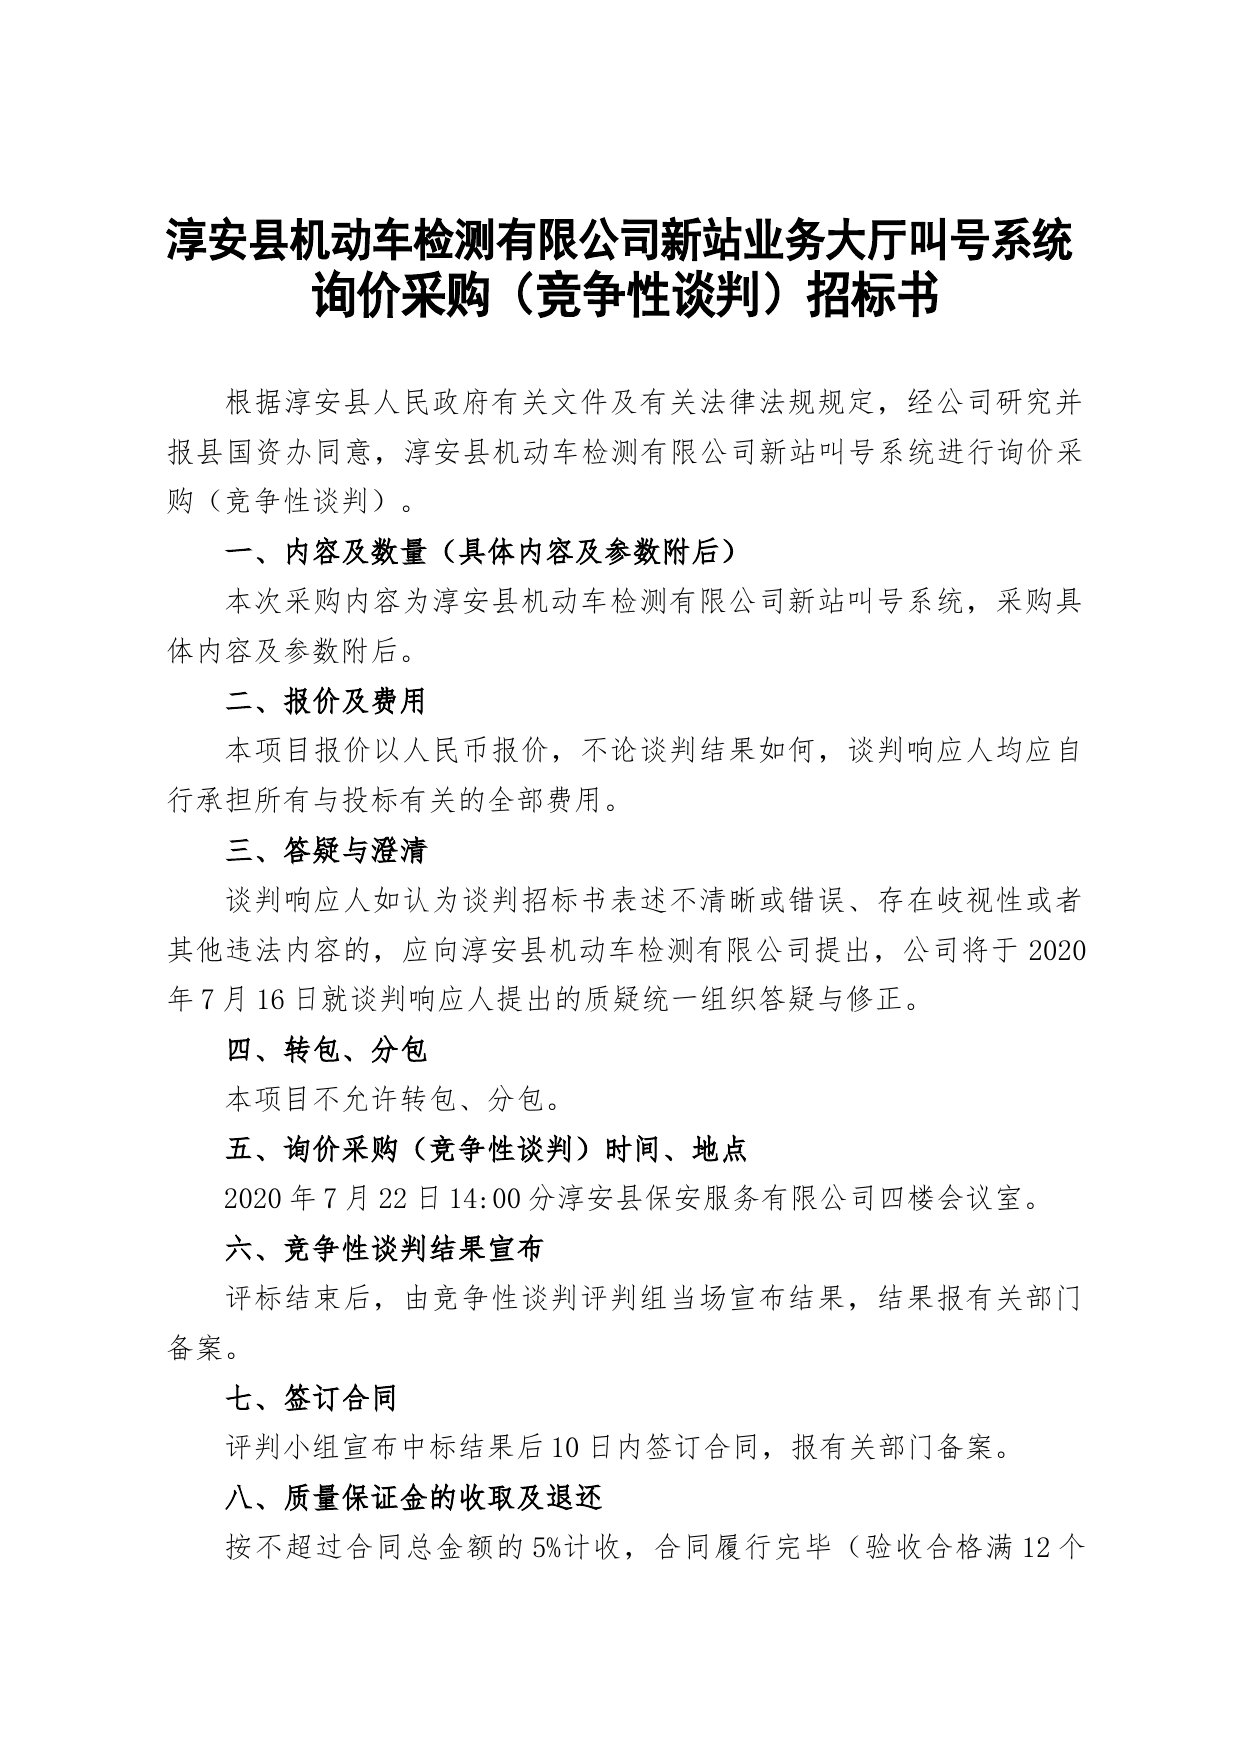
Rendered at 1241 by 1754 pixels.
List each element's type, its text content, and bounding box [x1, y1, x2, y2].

text 根据淳安县人民政府有关文件及有关法律法规规定，经公司研究并报县国资办同意，淳安县机动车检测有限公司新站叫号系统进行询价采购（竞争性谈判）。 [165, 383, 1087, 516]
text 评判小组宣布中标结果后10日内签订合同，报有关部门备案。 [165, 1429, 1087, 1462]
text 本次采购内容为淳安县机动车检测有限公司新站叫号系统，采购具体内容及参数附后。 [165, 582, 1087, 665]
text 本项目不允许转包、分包。 [165, 1080, 1087, 1113]
text 评标结束后，由竞争性谈判评判组当场宣布结果，结果报有关部门备案。 [165, 1279, 1087, 1362]
text 一、内容及数量（具体内容及参数附后） [165, 532, 1087, 566]
text 淳安县机动车检测有限公司新站业务大厅叫号系统 [165, 209, 1087, 262]
text 二、报价及费用 [165, 682, 1087, 715]
text 五、询价采购（竞争性谈判）时间、地点 [165, 1130, 1087, 1163]
text 询价采购（竞争性谈判）招标书 [165, 262, 1087, 319]
text 八、质量保证金的收取及退还 [165, 1478, 1087, 1512]
text 六、竞争性谈判结果宣布 [165, 1229, 1087, 1263]
text 谈判响应人如认为谈判招标书表述不清晰或错误、存在岐视性或者其他违法内容的，应向淳安县机动车检测有限公司提出，公司将于2020年7月16日就谈判响应人提出的质疑统一组织答疑与修正。 [165, 881, 1087, 1014]
text 本项目报价以人民币报价，不论谈判结果如何，谈判响应人均应自行承担所有与投标有关的全部费用。 [165, 732, 1087, 814]
text 七、签订合同 [165, 1379, 1087, 1412]
text 三、答疑与澄清 [165, 831, 1087, 864]
text 2020年7月22日14:00分淳安县保安服务有限公司四楼会议室。 [165, 1180, 1087, 1213]
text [165, 1528, 1087, 1561]
text 四、转包、分包 [165, 1030, 1087, 1063]
